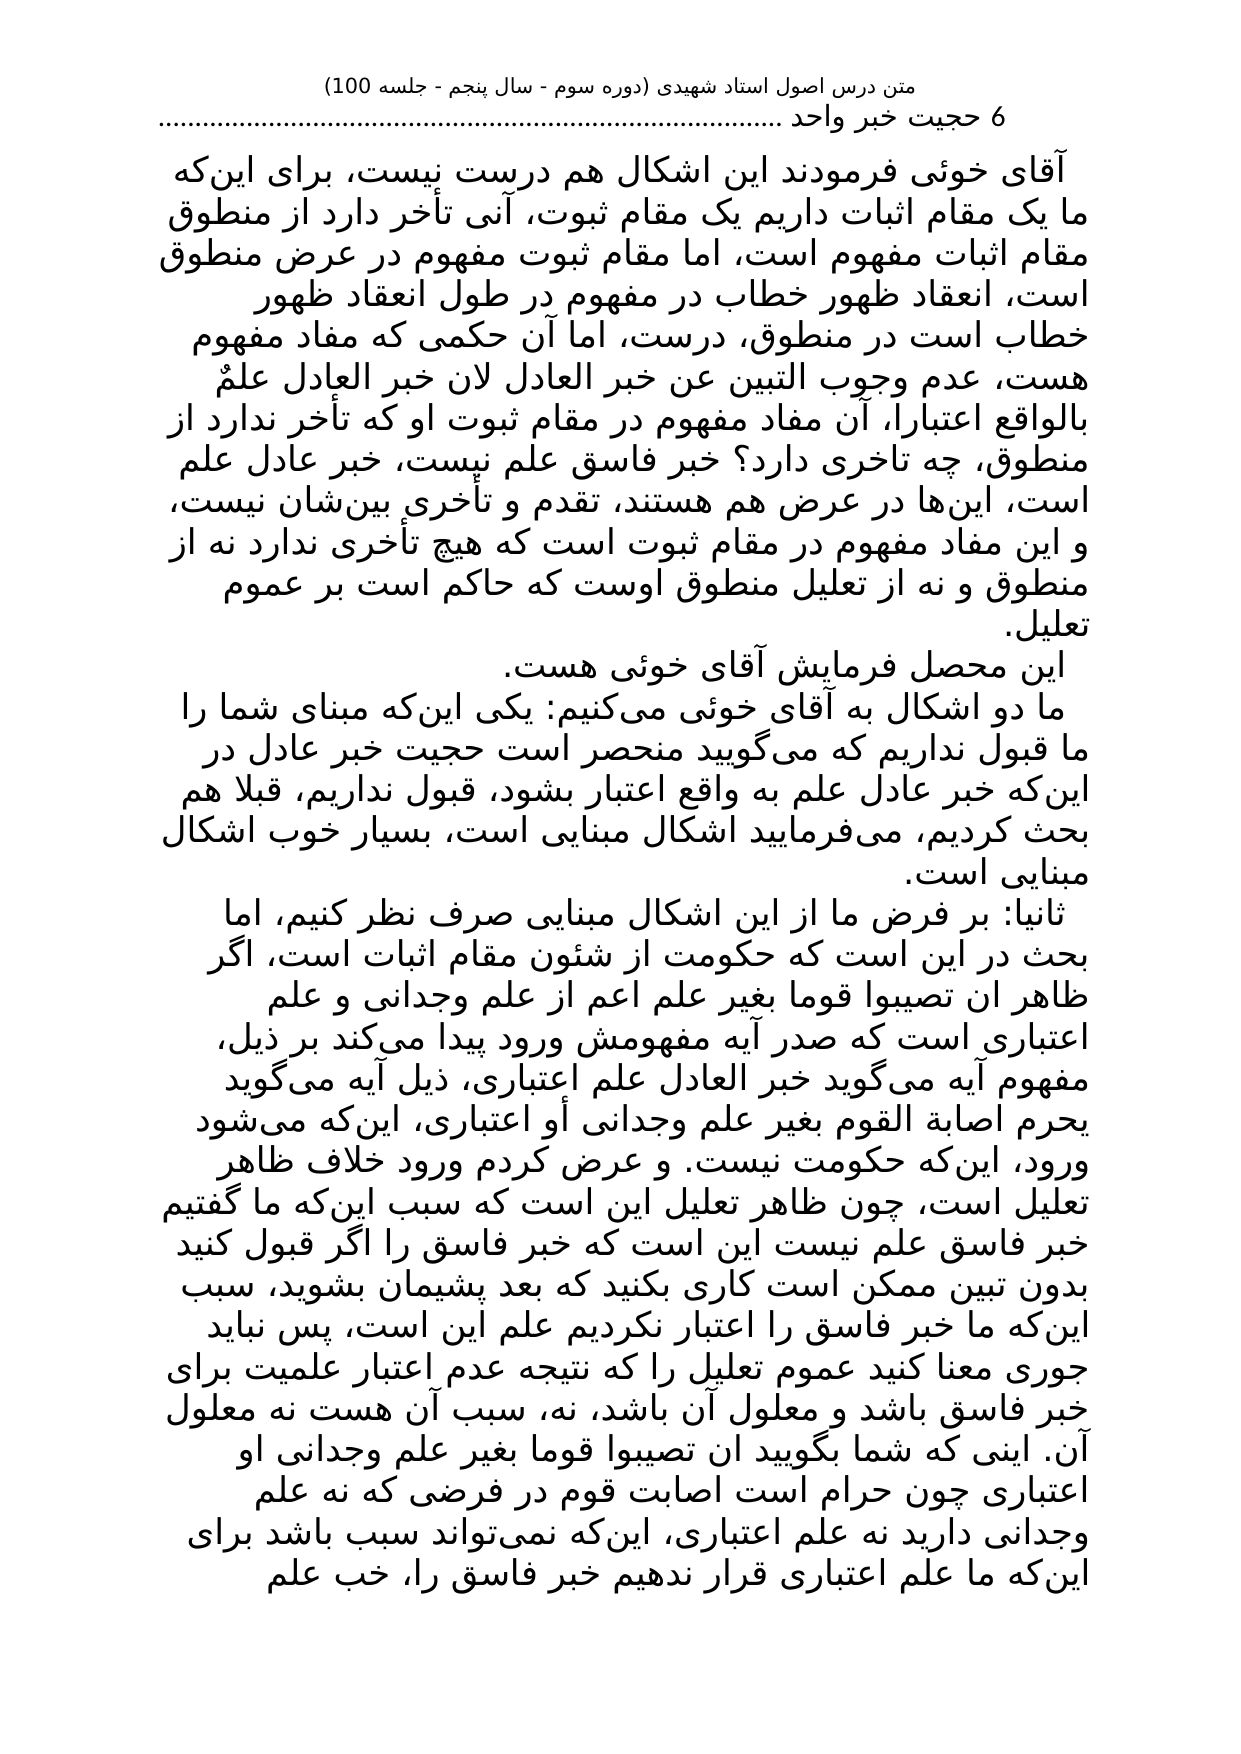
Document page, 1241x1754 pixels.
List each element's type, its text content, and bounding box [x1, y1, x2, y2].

text این محصل فرمایش آقای خوئی هست. [150, 645, 1090, 686]
text ما دو اشکال به آقای خوئی می‌‌کنیم: یکی این‌که مبنای شما را ما قبول نداریم که می‌‌گویید منحصر است حجیت خبر عادل در این‌که خبر عادل علم به واقع اعتبار بشود، قبول نداریم، قبلا هم بحث کردیم، ‌می‌فرمایید اشکال مبنایی است، بسیار خوب اشکال مبنایی است. [150, 686, 1090, 892]
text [150, 892, 1090, 1594]
text آقای خوئی فرمودند این اشکال هم درست نیست، برای این‌که ما یک مقام اثبات داریم یک مقام ثبوت، آنی تأخر دارد از منطوق مقام اثبات مفهوم است، اما مقام ثبوت مفهوم در عرض منطوق است، انعقاد ظهور خطاب در مفهوم در طول انعقاد ظهور خطاب است در منطوق، درست، اما آن حکمی که مفاد مفهوم هست، عدم وجوب التبین عن خبر العادل لان خبر العادل علمٌ بالواقع اعتبارا، آن مفاد مفهوم در مقام ثبوت او که تأخر ندارد از منطوق، چه تاخری دارد؟ خبر فاسق علم نیست، خبر عادل علم است، این‌ها در عرض هم هستند، تقدم و تأخری بین‌شان نیست، و این مفاد مفهوم در مقام ثبوت است که هیچ تأخری ندارد نه از منطوق و نه از تعلیل منطوق اوست که حاکم است بر عموم تعلیل. [150, 150, 1090, 645]
